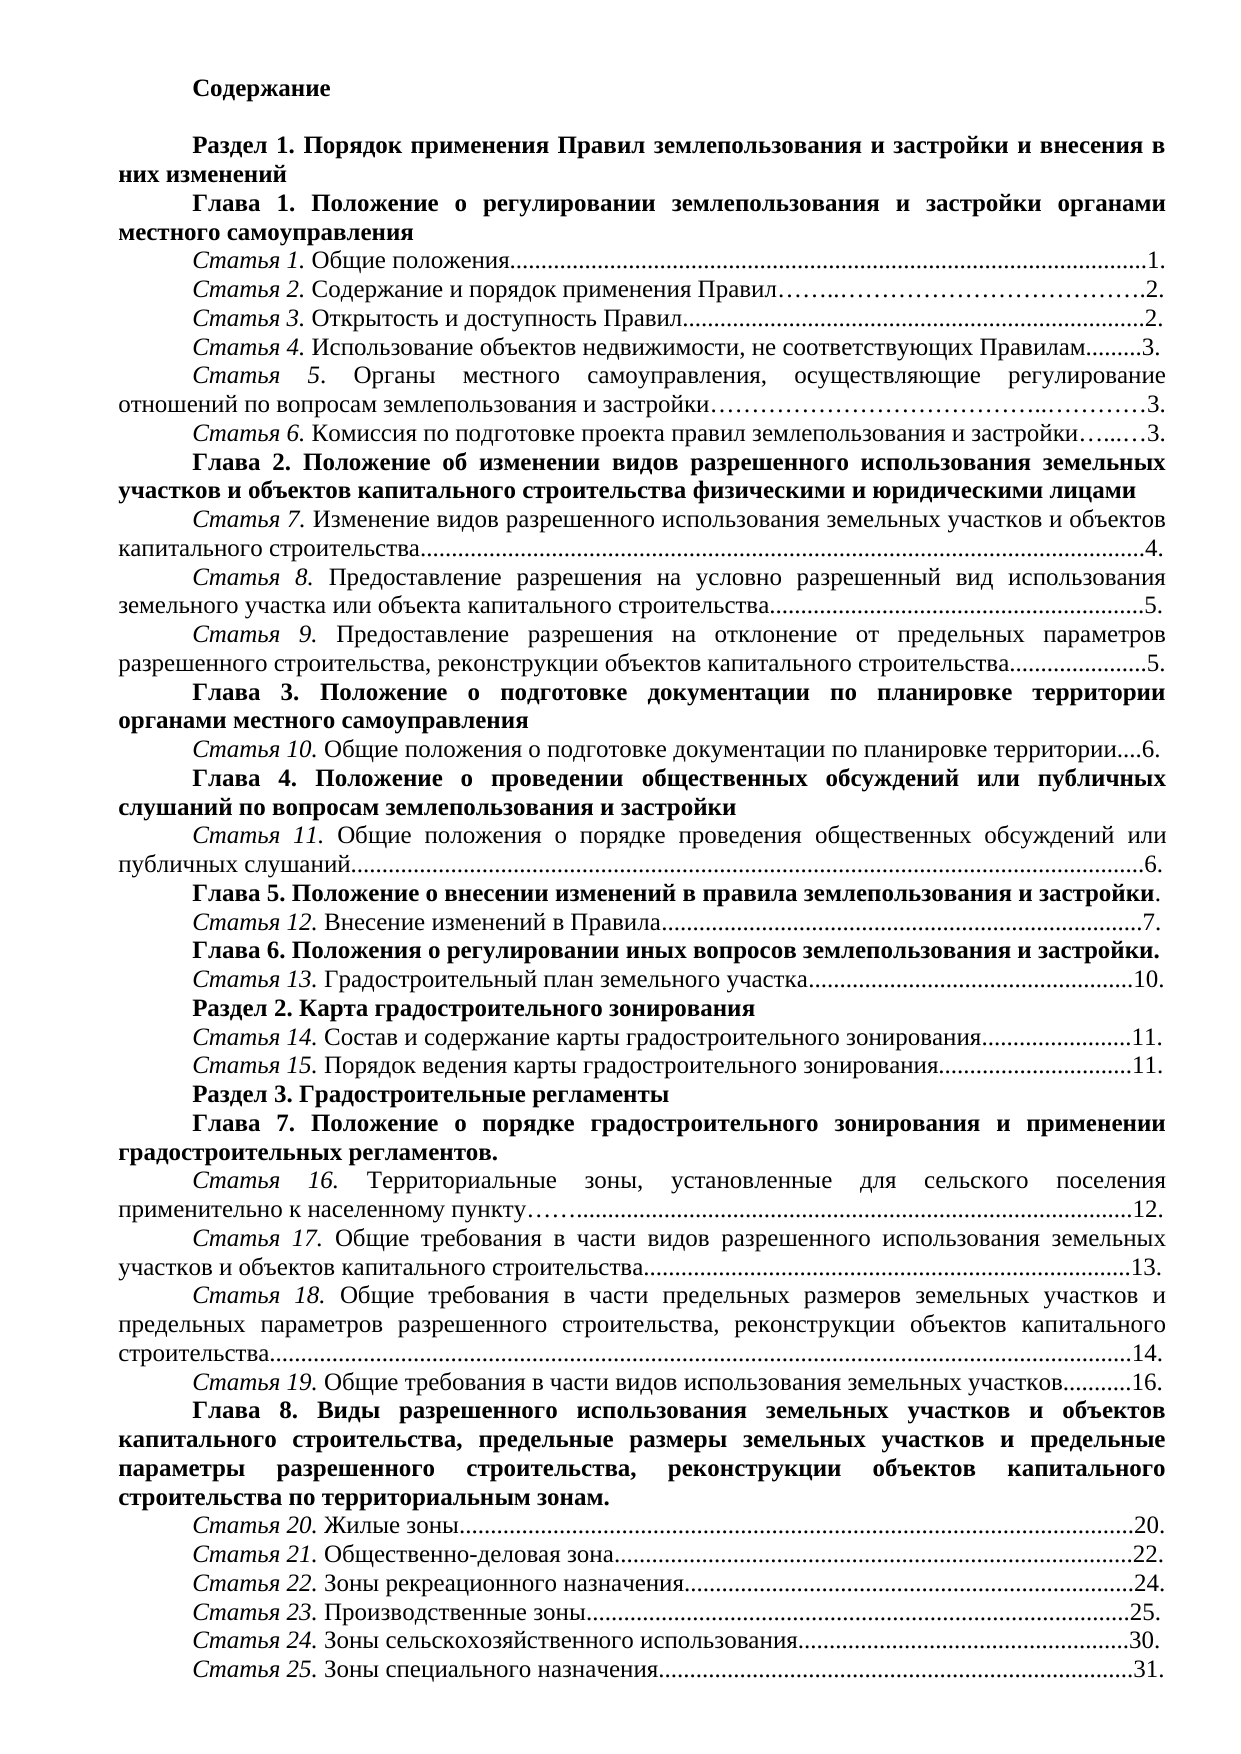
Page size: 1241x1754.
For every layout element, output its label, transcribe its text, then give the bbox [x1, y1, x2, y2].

text Статья 15. Порядок ведения карты градостроительного зонирования...............................11. [118, 1051, 1167, 1079]
text Глава 8. Виды разрешенного использования земельных участков и объектов капитального строительства, предельные размеры земельных участков и предельные параметры разрешенного строительства, реконструкции объектов капитального строительства по территориальным зонам. [118, 1396, 1167, 1511]
text Статья 21. Общественно-деловая зона...................................................................................22. [118, 1539, 1167, 1568]
text Статья 2. Содержание и порядок применения Правил……..……………………………….2. [118, 274, 1167, 303]
text Статья 9. Предоставление разрешения на отклонение от предельных параметров разрешенного строительства, реконструкции объектов капитального строительства......................5. [118, 619, 1167, 677]
text Статья 3. Открытость и доступность Правил..........................................................................2. [118, 303, 1167, 332]
text Статья 22. Зоны рекреационного назначения........................................................................24. [118, 1568, 1167, 1597]
text Глава 6. Положения о регулировании иных вопросов землепользования и застройки. [118, 936, 1167, 964]
text Статья 7. Изменение видов разрешенного использования земельных участков и объектов капитального строительства....................................................................................................................4. [118, 504, 1167, 562]
text Глава 1. Положение о регулировании землепользования и застройки органами местного самоуправления [118, 188, 1167, 246]
text Раздел 3. Градостроительные регламенты [118, 1079, 1167, 1108]
text Раздел 2. Карта градостроительного зонирования [118, 993, 1167, 1022]
text Статья 11. Общие положения о порядке проведения общественных обсуждений или публичных слушаний...............................................................................................................................6. [118, 821, 1167, 878]
text Глава 7. Положение о порядке градостроительного зонирования и применении градостроительных регламентов. [118, 1108, 1167, 1166]
text Статья 5. Органы местного самоуправления, осуществляющие регулирование отношений по вопросам землепользования и застройки…………………………………..…………3. [118, 361, 1167, 418]
text Статья 25. Зоны специального назначения............................................................................31. [118, 1654, 1167, 1683]
text Статья 12. Внесение изменений в Правила.............................................................................7. [118, 907, 1167, 936]
text Глава 2. Положение об изменении видов разрешенного использования земельных участков и объектов капитального строительства физическими и юридическими лицами [118, 447, 1167, 504]
text Статья 20. Жилые зоны............................................................................................................20. [118, 1511, 1167, 1539]
text Статья 16. Территориальные зоны, установленные для сельского поселения применительно к населенному пункту…….........................................................................................12. [118, 1166, 1167, 1223]
text Глава 4. Положение о проведении общественных обсуждений или публичных слушаний по вопросам землепользования и застройки [118, 763, 1167, 821]
text Статья 1. Общие положения......................................................................................................1. [118, 246, 1167, 274]
text Содержание [118, 73, 1167, 102]
text Статья 10. Общие положения о подготовке документации по планировке территории....6. [118, 734, 1167, 763]
text Статья 14. Состав и содержание карты градостроительного зонирования........................11. [118, 1022, 1167, 1051]
text Статья 4. Использование объектов недвижимости, не соответствующих Правилам.........3. [118, 332, 1167, 361]
text Глава 5. Положение о внесении изменений в правила землепользования и застройки. [118, 878, 1167, 907]
text Статья 6. Комиссия по подготовке проекта правил землепользования и застройки…...…3. [118, 418, 1167, 447]
text Статья 18. Общие требования в части предельных размеров земельных участков и предельных параметров разрешенного строительства, реконструкции объектов капитального строительства..........................................................................................................................................14. [118, 1281, 1167, 1367]
text Раздел 1. Порядок применения Правил землепользования и застройки и внесения в них изменений [118, 131, 1167, 188]
text Статья 19. Общие требования в части видов использования земельных участков...........16. [118, 1367, 1167, 1396]
text Статья 17. Общие требования в части видов разрешенного использования земельных участков и объектов капитального строительства..............................................................................13. [118, 1223, 1167, 1281]
text Статья 8. Предоставление разрешения на условно разрешенный вид использования земельного участка или объекта капитального строительства............................................................5. [118, 562, 1167, 619]
text Статья 24. Зоны сельскохозяйственного использования.....................................................30. [118, 1626, 1167, 1654]
text Статья 13. Градостроительный план земельного участка....................................................10. [118, 964, 1167, 993]
text Глава 3. Положение о подготовке документации по планировке территории органами местного самоуправления [118, 677, 1167, 734]
text Статья 23. Производственные зоны.......................................................................................25. [118, 1597, 1167, 1626]
